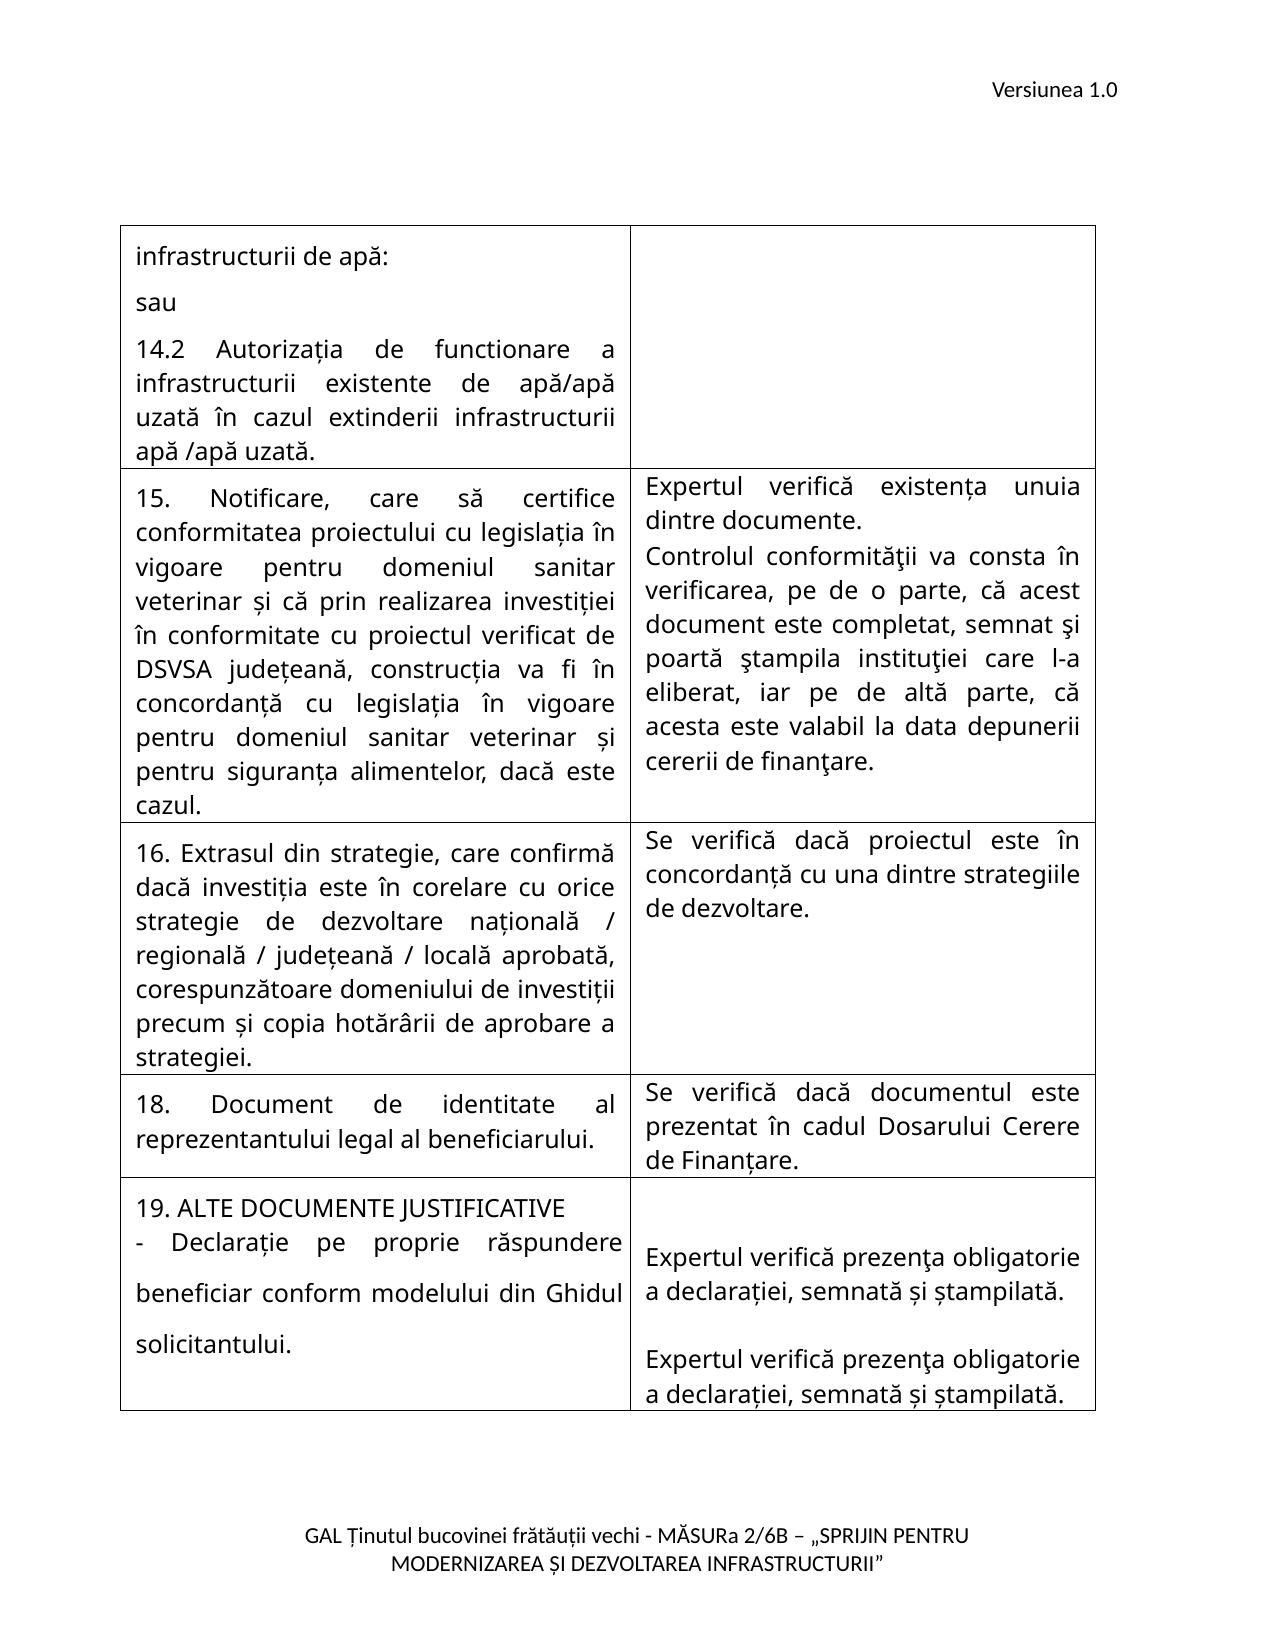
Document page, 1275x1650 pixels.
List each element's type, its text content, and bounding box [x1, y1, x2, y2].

table_cell Se verifică dacă proiectul este în concordanță cu una dintre strategiile de dezvoltare. [631, 823, 1095, 1074]
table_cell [631, 1178, 1095, 1410]
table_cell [631, 226, 1095, 467]
table_cell Expertul verifică existenţa unuia dintre documente. Controlul conformităţii va consta în verificarea, pe de o parte, că acest document este completat, semnat şi poartă ştampila instituţiei care l-a eliberat, iar pe de altă parte, că acesta este valabil la data depunerii cererii de finanţare. [631, 469, 1095, 822]
table_cell 18. Document de identitate al reprezentantului legal al beneficiarului. [121, 1075, 630, 1177]
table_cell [121, 1178, 630, 1410]
table_cell 16. Extrasul din strategie, care confirmă dacă investiția este în corelare cu orice strategie de dezvoltare națională / regională / județeană / locală aprobată, corespunzătoare domeniului de investiții precum și copia hotărârii de aprobare a strategiei. [121, 823, 630, 1074]
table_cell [121, 226, 630, 467]
table_cell 15. Notificare, care să certifice conformitatea proiectului cu legislația în vigoare pentru domeniul sanitar veterinar și că prin realizarea investiției în conformitate cu proiectul verificat de DSVSA județeană, construcția va fi în concordanță cu legislația în vigoare pentru domeniul sanitar veterinar și pentru siguranța alimentelor, dacă este cazul. [121, 469, 630, 822]
table_cell Se verifică dacă documentul este prezentat în cadul Dosarului Cerere de Finanțare. [631, 1075, 1095, 1177]
